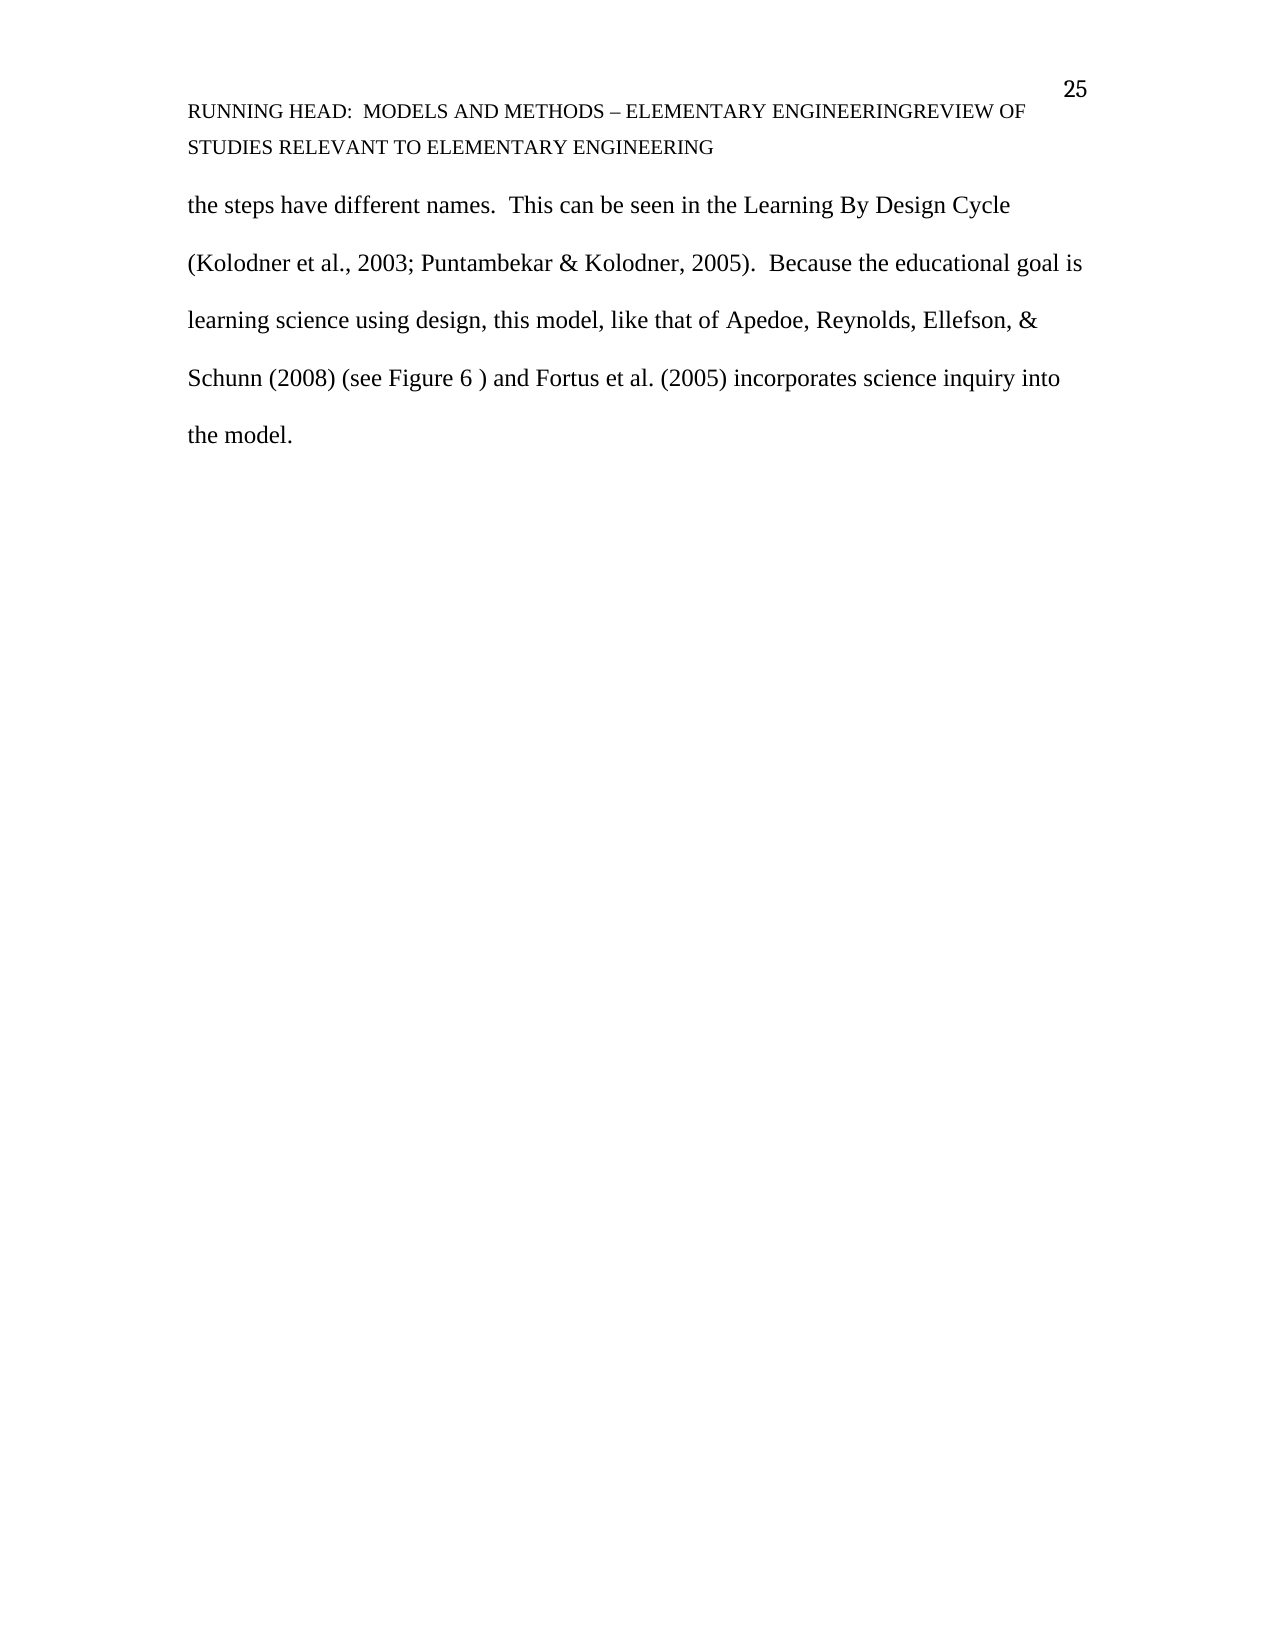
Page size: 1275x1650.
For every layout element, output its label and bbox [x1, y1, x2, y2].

text [187, 190, 1087, 449]
